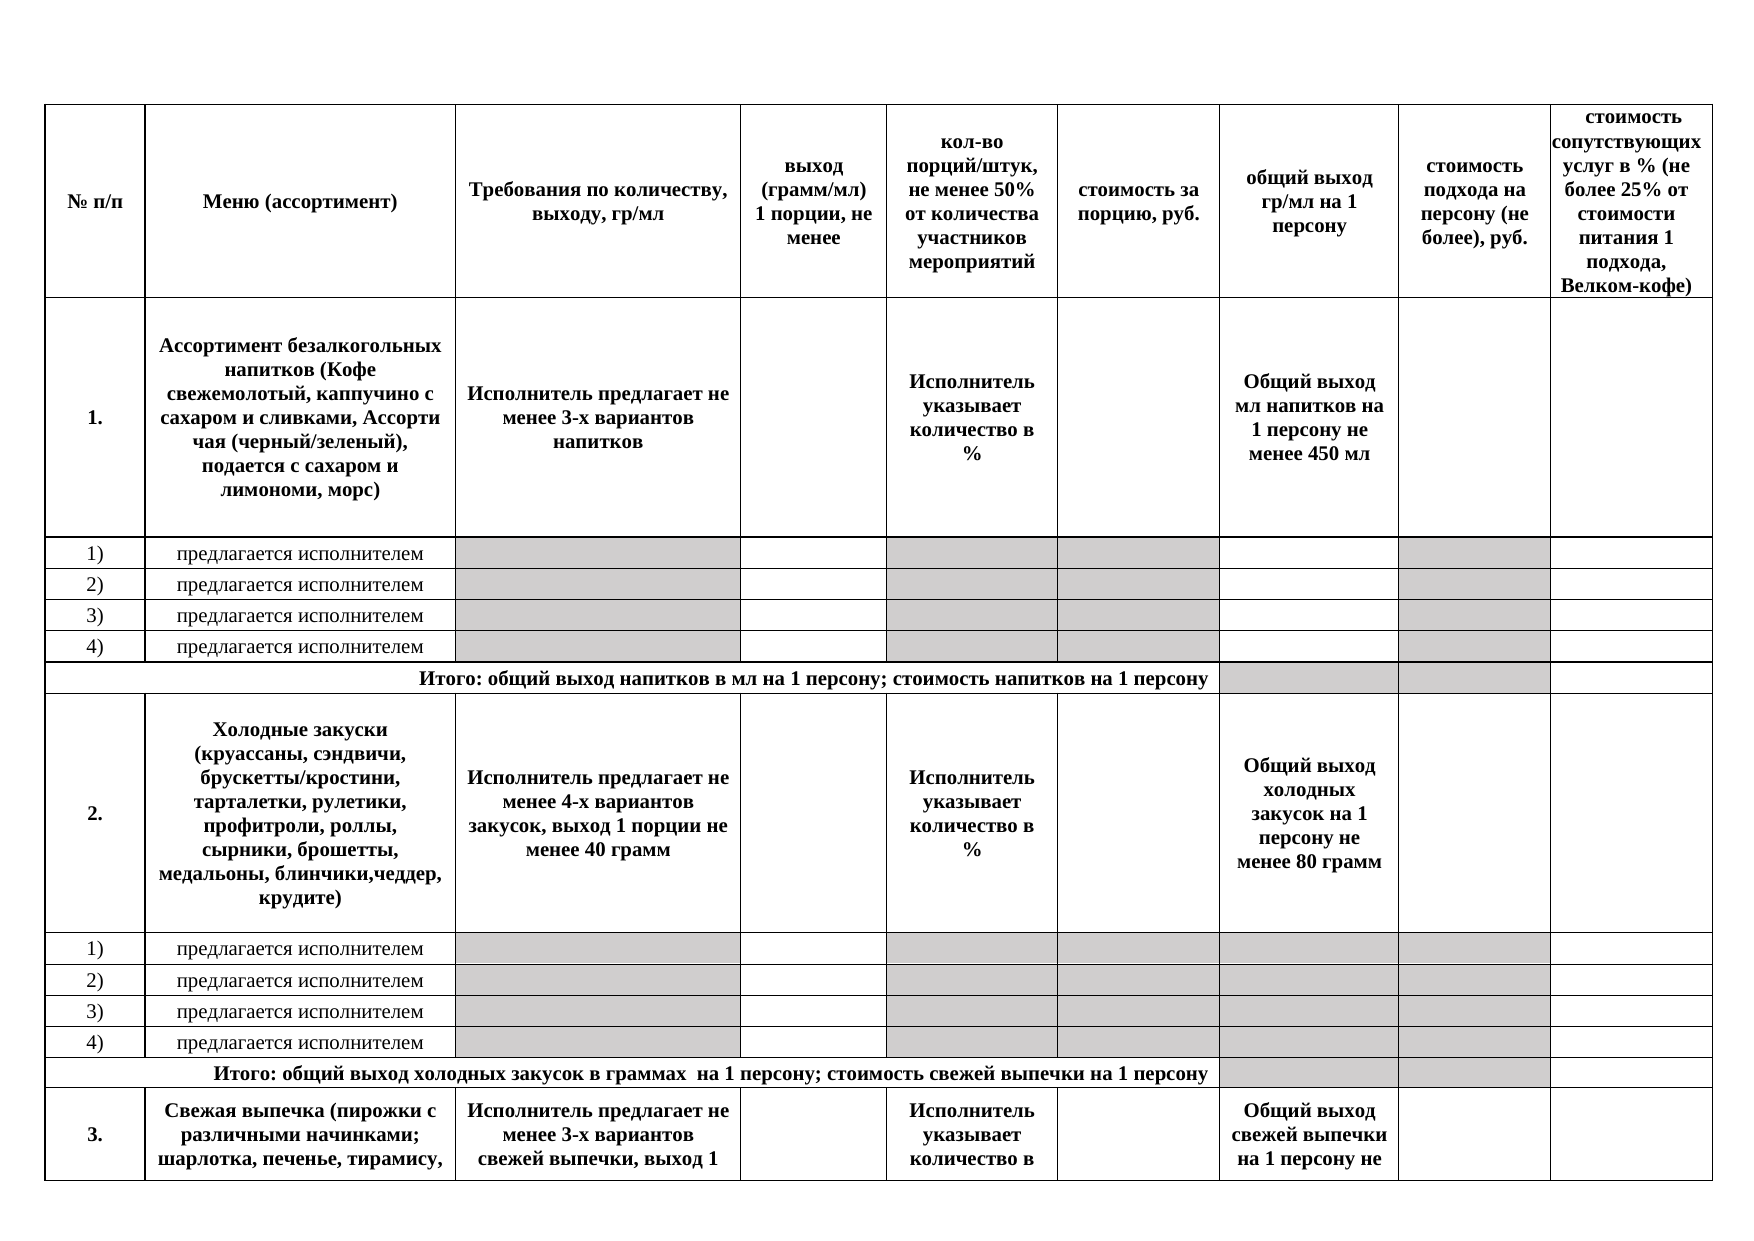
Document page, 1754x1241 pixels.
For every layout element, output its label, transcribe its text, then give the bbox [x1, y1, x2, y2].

table_cell [1058, 569, 1219, 599]
table_cell [456, 965, 740, 995]
table_cell кол-во порций/штук, не менее 50% от количества участников мероприятий [887, 105, 1057, 297]
table_cell 3) [46, 600, 144, 630]
table_cell [1220, 996, 1398, 1026]
table_cell [741, 1027, 886, 1057]
table_cell [887, 996, 1057, 1026]
table_cell [1399, 569, 1550, 599]
table_cell стоимость за порцию, руб. [1058, 105, 1219, 297]
table_cell [1551, 694, 1712, 932]
table_cell Итого: общий выход напитков в мл на 1 персону; стоимость напитков на 1 персону [46, 663, 1219, 693]
table_cell [1058, 965, 1219, 995]
table_cell [1551, 1088, 1712, 1180]
table_cell [1399, 1058, 1550, 1087]
table_cell [1058, 1088, 1219, 1180]
table_cell [1220, 1058, 1398, 1087]
table_cell [741, 694, 886, 932]
table_cell Исполнитель указывает количество в % [887, 298, 1057, 536]
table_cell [1220, 1088, 1398, 1180]
table_cell стоимость подхода на персону (не более), руб. [1399, 105, 1550, 297]
table_cell [1058, 996, 1219, 1026]
table_cell [1551, 538, 1712, 568]
table_cell [1058, 298, 1219, 536]
table_cell предлагается исполнителем [146, 965, 455, 995]
table_cell [1220, 965, 1398, 995]
table_cell [456, 996, 740, 1026]
table_cell Холодные закуски (круассаны, сэндвичи, брускетты/кростини, тарталетки, рулетики, профитроли, роллы, сырники, брошетты, медальоны, блинчики,чеддер, крудите) [146, 694, 455, 932]
table_cell [1551, 298, 1712, 536]
table_cell 3. [46, 1088, 144, 1180]
table_cell Меню (ассортимент) [146, 105, 455, 297]
table_cell предлагается исполнителем [146, 933, 455, 963]
table_cell [1399, 298, 1550, 536]
table_cell [741, 298, 886, 536]
table_cell Итого: общий выход холодных закусок в граммах на 1 персону; стоимость свежей выпечки на 1 персону [46, 1058, 1219, 1087]
table_cell [1399, 933, 1550, 963]
table_cell [741, 965, 886, 995]
table_cell [456, 631, 740, 661]
table_cell [1399, 631, 1550, 661]
table_cell общий выход гр/мл на 1 персону [1220, 105, 1398, 297]
table_cell [456, 569, 740, 599]
table_cell Исполнитель предлагает не менее 4-х вариантов закусок, выход 1 порции не менее 40 грамм [456, 694, 740, 932]
table_cell [741, 1088, 886, 1180]
table_cell [1551, 663, 1712, 693]
table_cell 1. [46, 298, 144, 536]
table_cell [1399, 996, 1550, 1026]
table_cell 2. [46, 694, 144, 932]
table_cell 1) [46, 933, 144, 963]
table_cell Требования по количеству, выходу, гр/мл [456, 105, 740, 297]
table_cell [1399, 694, 1550, 932]
table_cell [1058, 631, 1219, 661]
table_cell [887, 1088, 1057, 1180]
table_cell [456, 1027, 740, 1057]
table_cell [1220, 600, 1398, 630]
table_cell [1399, 1027, 1550, 1057]
table_cell [741, 631, 886, 661]
table_cell [1399, 1088, 1550, 1180]
table_cell 3) [46, 996, 144, 1026]
table_cell [1058, 694, 1219, 932]
table_cell 2) [46, 965, 144, 995]
table_cell предлагается исполнителем [146, 538, 455, 568]
table_cell 4) [46, 1027, 144, 1057]
table_cell [1220, 569, 1398, 599]
table_cell 2) [46, 569, 144, 599]
table_cell [887, 1027, 1057, 1057]
table_cell 1) [46, 538, 144, 568]
table_cell [1399, 663, 1550, 693]
table_cell [887, 600, 1057, 630]
table_cell [456, 933, 740, 963]
table_cell [1551, 1058, 1712, 1087]
table_cell [1220, 538, 1398, 568]
table_cell [741, 933, 886, 963]
table_cell предлагается исполнителем [146, 569, 455, 599]
table_cell [1058, 1027, 1219, 1057]
table_cell [741, 538, 886, 568]
table_cell [741, 569, 886, 599]
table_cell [456, 1088, 740, 1180]
table_cell [1058, 933, 1219, 963]
table_cell [1058, 600, 1219, 630]
table_cell [1551, 569, 1712, 599]
table_cell [1551, 1027, 1712, 1057]
table_cell [1220, 631, 1398, 661]
table_cell предлагается исполнителем [146, 631, 455, 661]
table_cell [1399, 600, 1550, 630]
table_cell [741, 600, 886, 630]
table_cell [1551, 600, 1712, 630]
table_cell [456, 538, 740, 568]
table_cell [1551, 631, 1712, 661]
table_cell предлагается исполнителем [146, 1027, 455, 1057]
table_cell [1220, 1027, 1398, 1057]
table_cell [1220, 663, 1398, 693]
table_cell [887, 631, 1057, 661]
table_cell [1220, 933, 1398, 963]
table_cell стоимость сопутствующих услуг в % (не более 25% от стоимости питания 1 подхода, Велком-кофе) [1551, 105, 1712, 297]
table_cell [887, 569, 1057, 599]
table_cell [741, 996, 886, 1026]
table_cell Общий выход мл напитков на 1 персону не менее 450 мл [1220, 298, 1398, 536]
table_cell [887, 965, 1057, 995]
table_cell [1399, 538, 1550, 568]
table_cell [146, 1088, 455, 1180]
table_cell Исполнитель предлагает не менее 3-х вариантов напитков [456, 298, 740, 536]
table_cell [1399, 965, 1550, 995]
table_cell [1551, 965, 1712, 995]
table_cell Общий выход холодных закусок на 1 персону не менее 80 грамм [1220, 694, 1398, 932]
table_cell [887, 538, 1057, 568]
table_cell [1551, 996, 1712, 1026]
table_cell выход (грамм/мл) 1 порции, не менее [741, 105, 886, 297]
table_cell предлагается исполнителем [146, 996, 455, 1026]
table_cell [887, 933, 1057, 963]
table_cell [1551, 933, 1712, 963]
table_cell предлагается исполнителем [146, 600, 455, 630]
table_cell Исполнитель указывает количество в % [887, 694, 1057, 932]
table_cell [1058, 538, 1219, 568]
table_cell Ассортимент безалкогольных напитков (Кофе свежемолотый, каппучино с сахаром и сливками, Ассорти чая (черный/зеленый), подается с сахаром и лимономи, морс) [146, 298, 455, 536]
table_cell [456, 600, 740, 630]
table_cell 4) [46, 631, 144, 661]
table_cell № п/п [46, 105, 144, 297]
